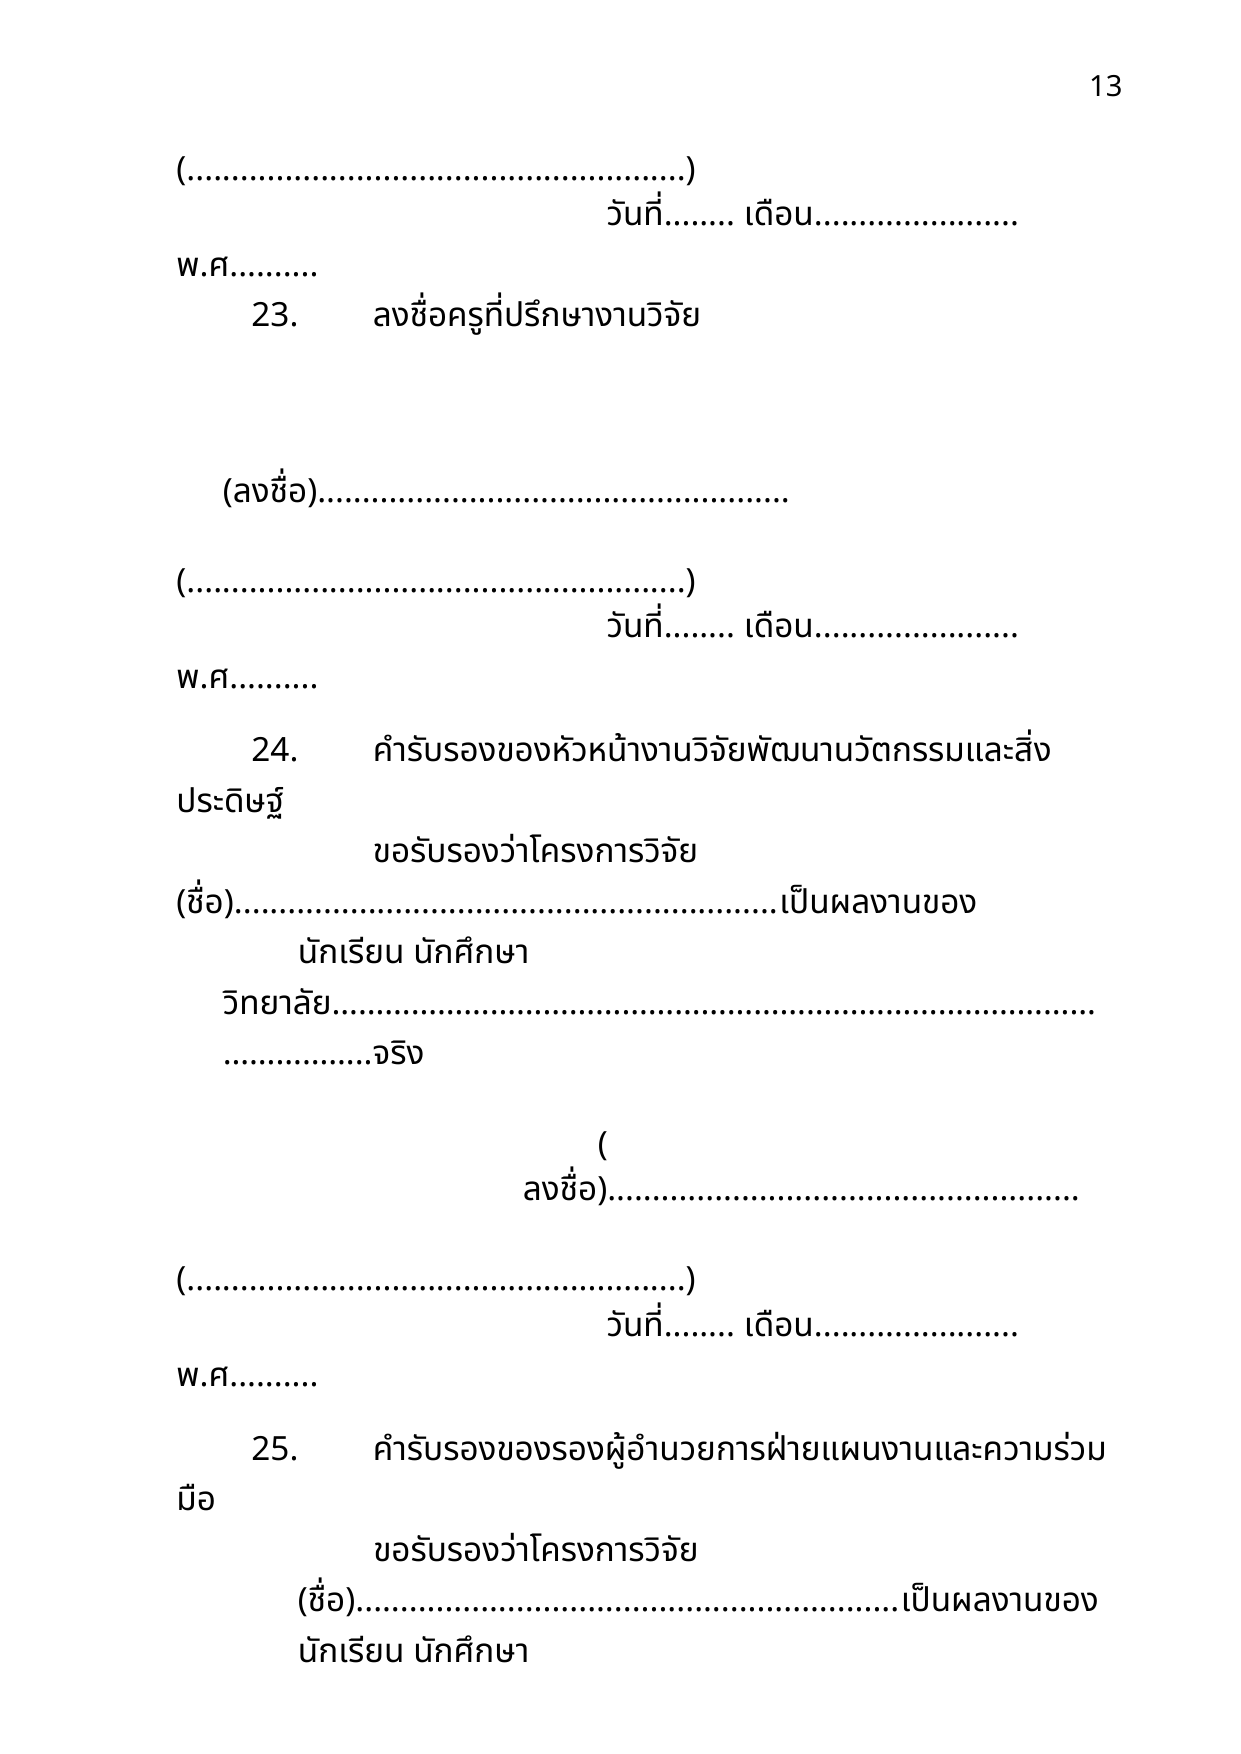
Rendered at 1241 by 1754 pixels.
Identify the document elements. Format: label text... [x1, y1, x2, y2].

text วันที่........ เดือน....................... พ.ศ.......... [176, 602, 1122, 703]
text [176, 427, 1122, 517]
text (ลงชื่อ)..................................................... [523, 1119, 1122, 1215]
text 23. ลงชื่อครูที่ปรึกษางานวิจัย [176, 291, 1122, 342]
text 25. คำรับรองของรองผู้อำนวยการฝ่ายแผนงานและความร่วมมือ [176, 1424, 1122, 1526]
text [298, 1526, 1122, 1677]
text วันที่........ เดือน....................... พ.ศ.......... [176, 1301, 1122, 1402]
text (........................................................) [176, 1215, 1122, 1301]
text วันที่........ เดือน....................... พ.ศ.......... [176, 190, 1122, 291]
text (........................................................) [176, 517, 1122, 602]
text (........................................................) [176, 105, 1122, 190]
text ขอรับรองว่าโครงการวิจัย (ชื่อ).............................................................เป็นผลงานของ [176, 827, 1122, 928]
text นักเรียน นักศึกษา วิทยาลัย…………………………………………………………………………………………..จริง [223, 928, 1122, 1080]
text 24. คำรับรองของหัวหน้างานวิจัยพัฒนานวัตกรรมและสิ่งประดิษฐ์ [176, 726, 1122, 827]
